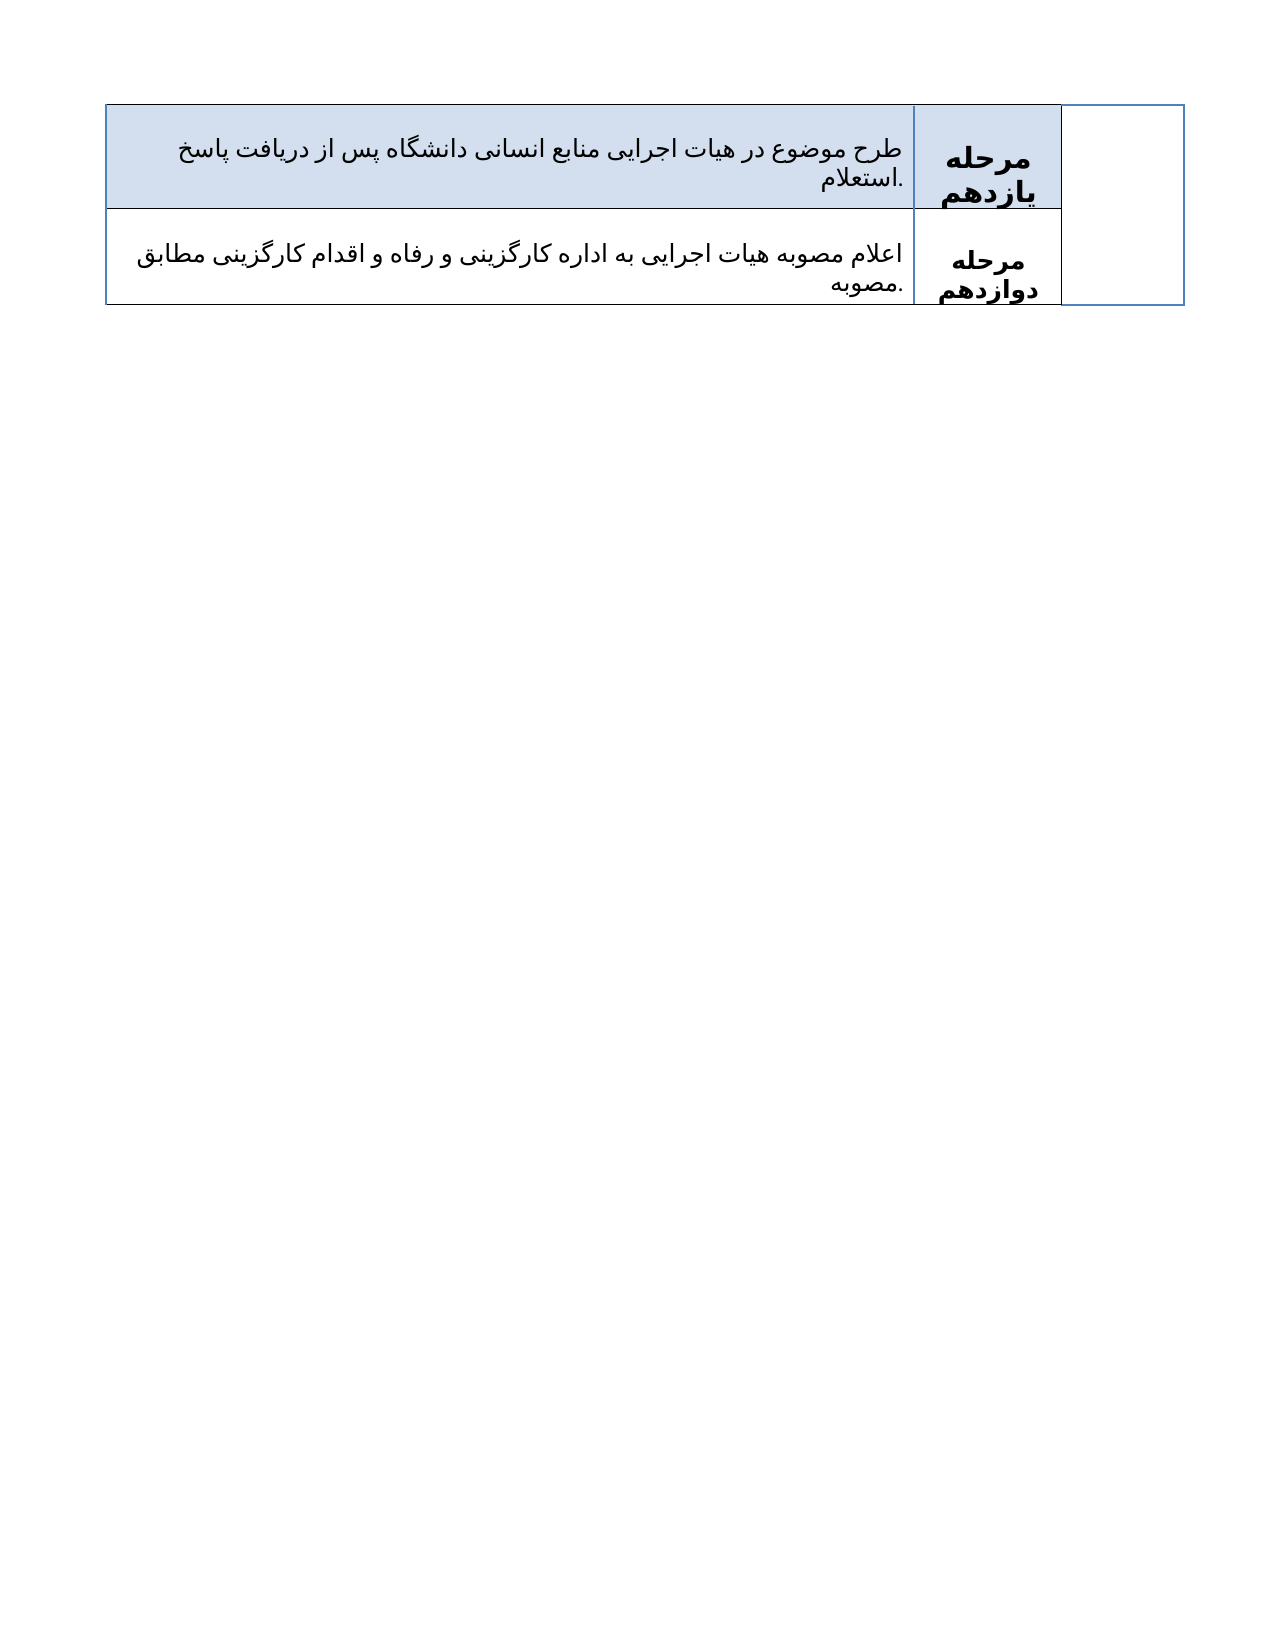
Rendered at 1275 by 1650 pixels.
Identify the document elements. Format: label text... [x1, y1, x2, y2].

table_cell اعلام مصوبه هیات اجرایی به اداره کارگزینی و رفاه و اقدام کارگزینی مطابق مصوبه. [107, 209, 913, 303]
table_cell طرح موضوع در هیات اجرایی منابع انسانی دانشگاه پس از دریافت پاسخ استعلام. [107, 105, 914, 208]
table_cell مرحله دوازدهم [915, 209, 1061, 303]
table_cell مرحله یازدهم [915, 105, 1061, 208]
